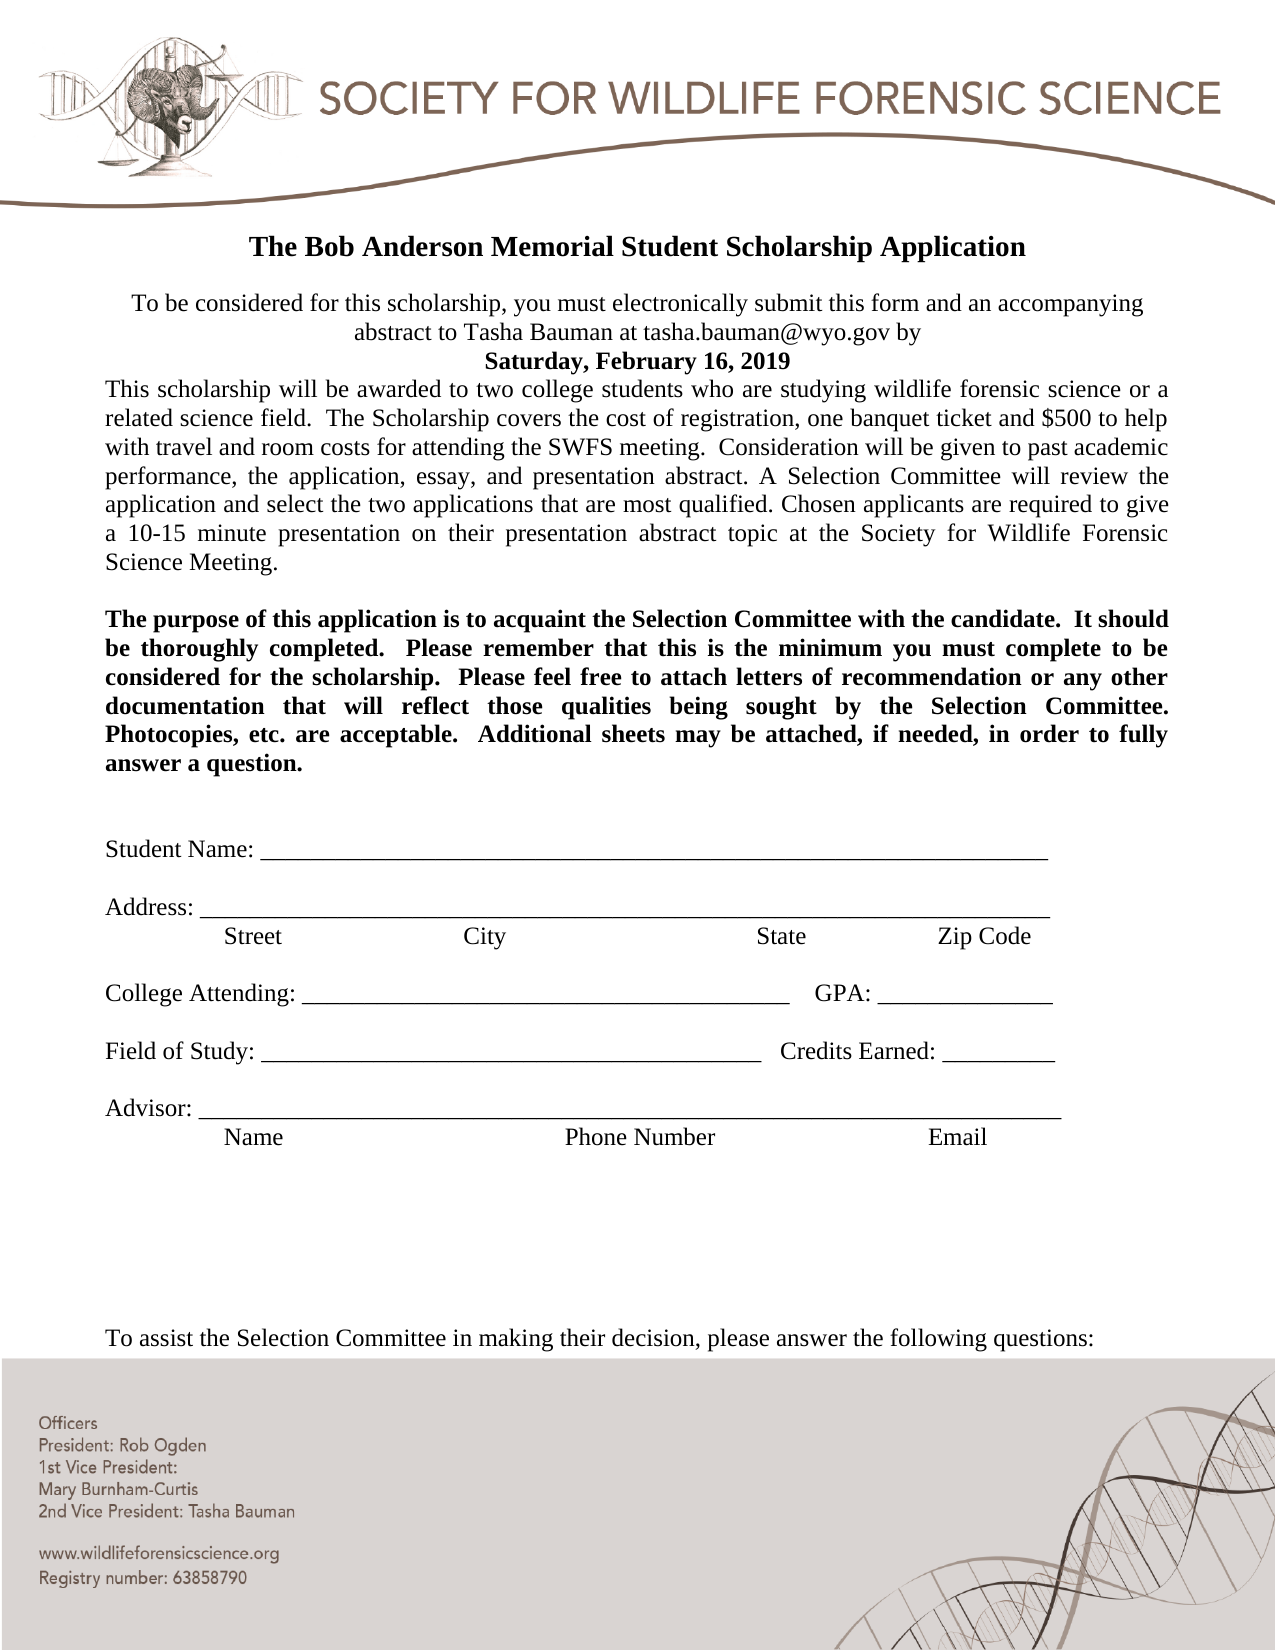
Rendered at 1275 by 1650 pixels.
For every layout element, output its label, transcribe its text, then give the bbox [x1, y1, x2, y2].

picture [1, 1357, 1275, 1650]
text To be considered for this scholarship, you must electronically submit this form and an accompanying abstract to Tasha Bauman at tasha.bauman@wyo.gov by [105, 288, 1170, 346]
text College Attending: _______________________________________ GPA: ______________ [105, 978, 1170, 1007]
text Saturday, February 16, 2019 [105, 346, 1170, 374]
text Address: ____________________________________________________________________ [105, 892, 1170, 921]
text Advisor: _____________________________________________________________________ [105, 1093, 1170, 1122]
text Field of Study: ________________________________________ Credits Earned: _________ [105, 1036, 1170, 1064]
picture [0, 0, 1275, 224]
text Street City State Zip Code [105, 921, 1170, 949]
text This scholarship will be awarded to two college students who are studying wildlife forensic science or a related science field. The Scholarship covers the cost of registration, one banquet ticket and $500 to help with travel and room costs for attending the SWFS meeting. Consideration will be given to past academic performance, the application, essay, and presentation abstract. A Selection Committee will review the application and select the two applications that are most qualified. Chosen applicants are required to give a 10-15 minute presentation on their presentation abstract topic at the Society for Wildlife Forensic Science Meeting. [105, 374, 1170, 576]
text Student Name: _______________________________________________________________ [105, 834, 1170, 863]
text The purpose of this application is to acquaint the Selection Committee with the candidate. It should be thoroughly completed. Please remember that this is the minimum you must complete to be considered for the scholarship. Please feel free to attach letters of recommendation or any other documentation that will reflect those qualities being sought by the Selection Committee. Photocopies, etc. are acceptable. Additional sheets may be attached, if needed, in order to fully answer a question. [105, 604, 1170, 777]
text To assist the Selection Committee in making their decision, please answer the following questions: [105, 1323, 1170, 1352]
text The Bob Anderson Memorial Student Scholarship Application [105, 150, 1170, 262]
text Name Phone Number Email [105, 1122, 1170, 1151]
